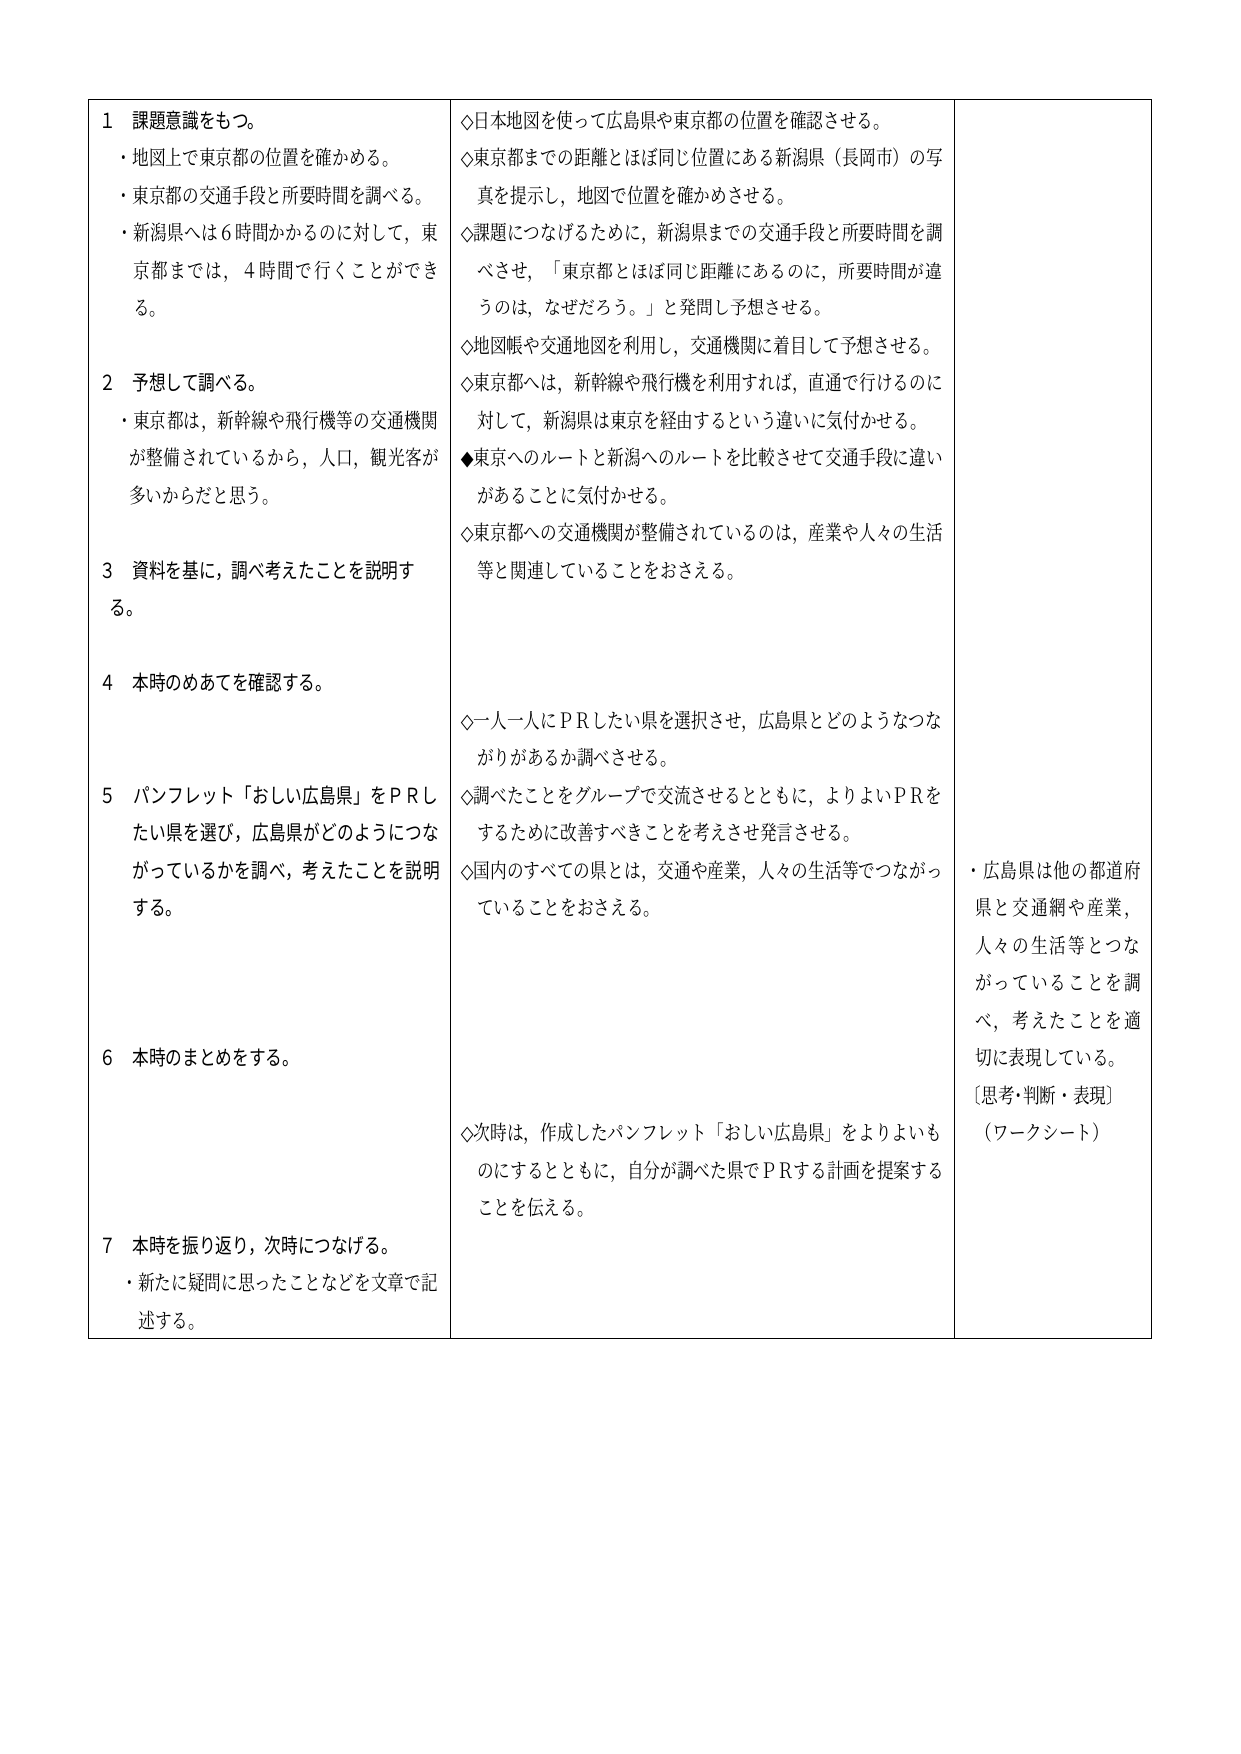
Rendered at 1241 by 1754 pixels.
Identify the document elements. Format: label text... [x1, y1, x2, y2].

table_cell ・広島県は他の都道府県と交通網や産業，人々の生活等とつながっていることを調べ，考えたことを適切に表現している。 〔思考･判断・表現〕 （ワークシート） [955, 100, 1151, 1338]
table_cell ◇日本地図を使って広島県や東京都の位置を確認させる。 ◇東京都までの距離とほぼ同じ位置にある新潟県（長岡市）の写真を提示し，地図で位置を確かめさせる。 ◇課題につなげるために，新潟県までの交通手段と所要時間を調べさせ，「東京都とほぼ同じ距離にあるのに，所要時間が違うのは，なぜだろう。」と発問し予想させる。 ◇地図帳や交通地図を利用し，交通機関に着目して予想させる。 ◇東京都へは，新幹線や飛行機を利用すれば，直通で行けるのに対して，新潟県は東京を経由するという違いに気付かせる。 ◆東京へのルートと新潟へのルートを比較させて交通手段に違いがあることに気付かせる。 ◇東京都への交通機関が整備されているのは，産業や人々の生活等と関連していることをおさえる。 ◇一人一人にＰＲしたい県を選択させ，広島県とどのようなつながりがあるか調べさせる。 ◇調べたことをグループで交流させるとともに，よりよいＰＲをするために改善すべきことを考えさせ発言させる。 ◇国内のすべての県とは，交通や産業，人々の生活等でつながっていることをおさえる。 ◇次時は，作成したパンフレット「おしい広島県」をよりよいものにするとともに，自分が調べた県でＰＲする計画を提案することを伝える。 [451, 100, 954, 1338]
table_cell １ 課題意識をもつ。 ・地図上で東京都の位置を確かめる。 ・東京都の交通手段と所要時間を調べる。 ・新潟県へは６時間かかるのに対して，東京都までは，４時間で行くことができる。 ２ 予想して調べる。 ・東京都は，新幹線や飛行機等の交通機関が整備されているから，人口，観光客が多いからだと思う。 ３ 資料を基に，調べ考えたことを説明する。 ４ 本時のめあてを確認する。 ５ パンフレット「おしい広島県」をＰＲしたい県を選び，広島県がどのようにつながっているかを調べ，考えたことを説明する。 ６ 本時のまとめをする。 ７ 本時を振り返り，次時につなげる。 ・新たに疑問に思ったことなどを文章で記述する。 [89, 100, 450, 1338]
